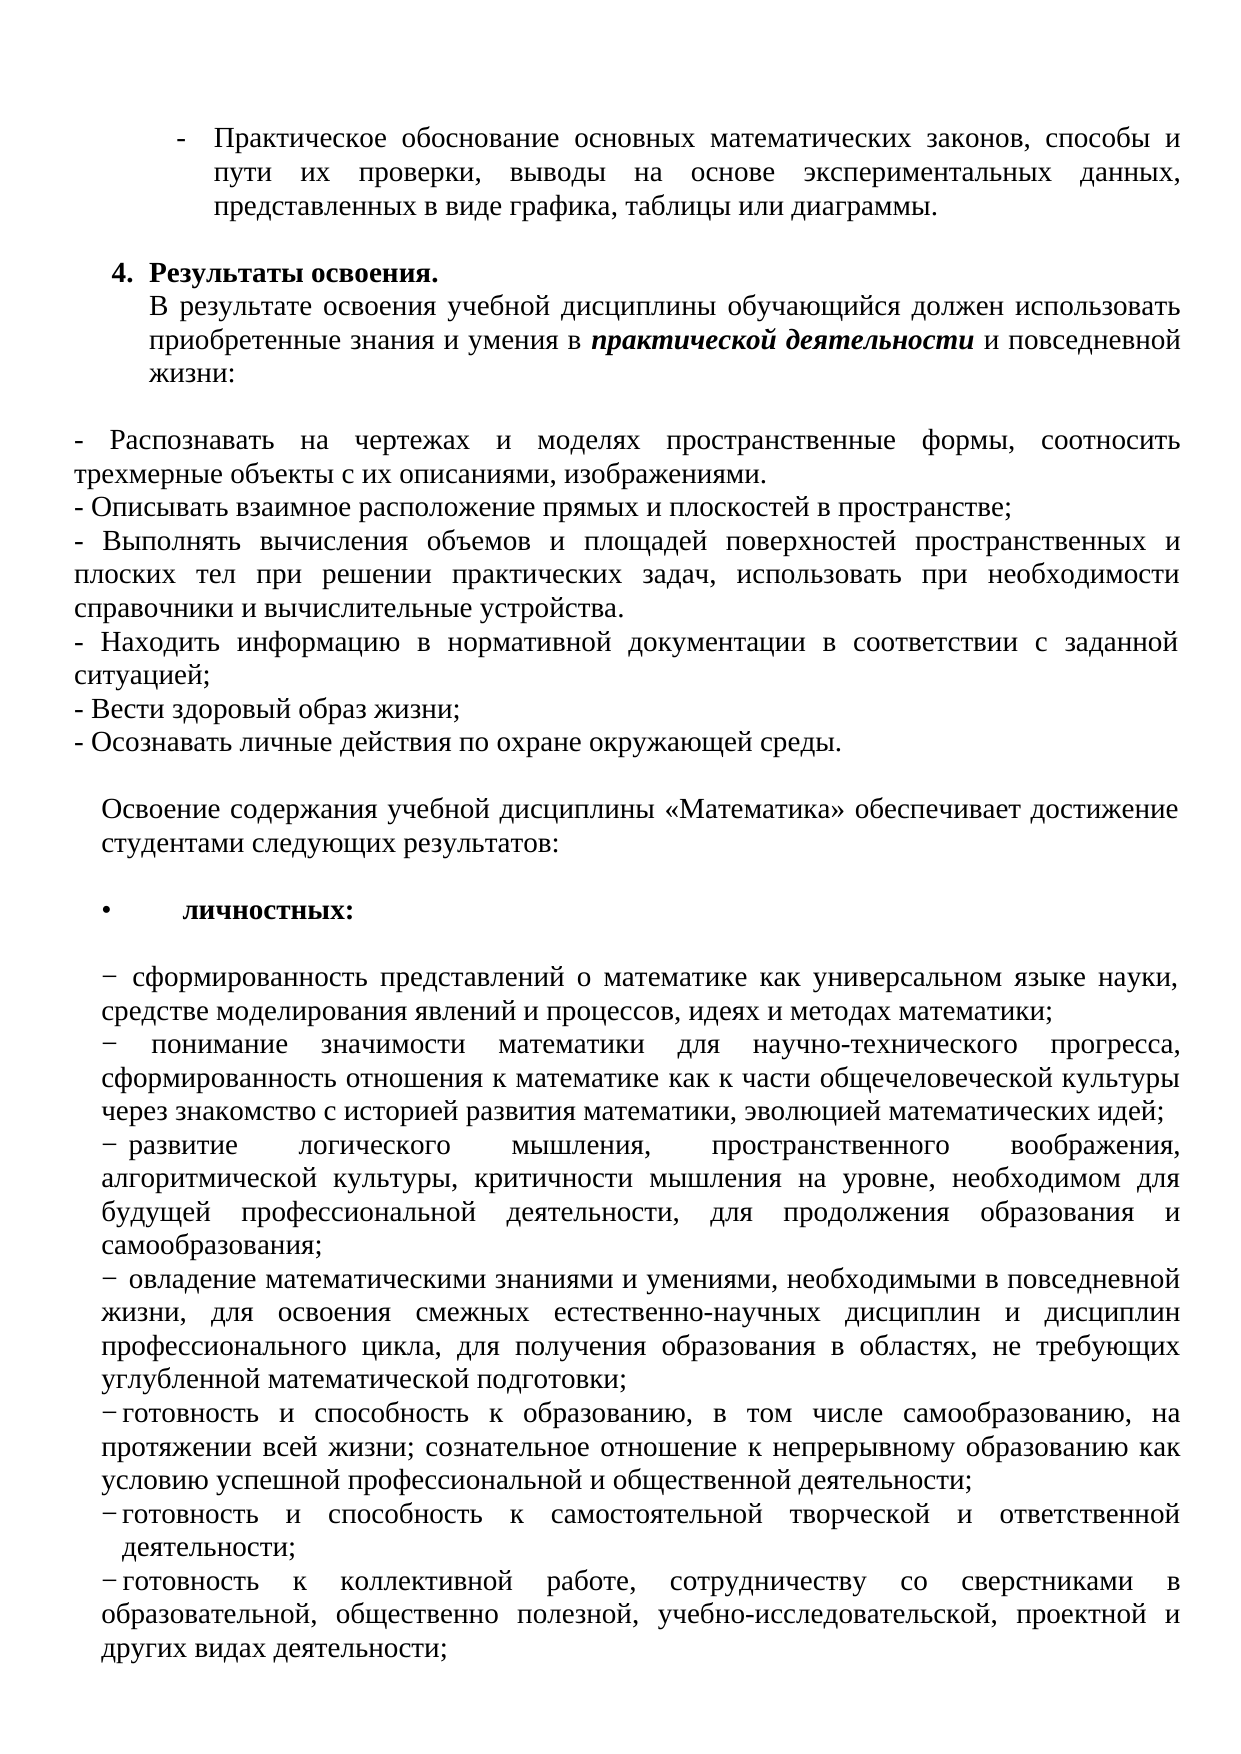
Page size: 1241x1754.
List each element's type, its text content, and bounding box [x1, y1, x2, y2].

text - Описывать взаимное расположение прямых и плоскостей в пространстве; [74, 489, 1181, 523]
list готовность и способность к образованию, в том числе самообразованию, на протяжении всей жизни; сознательное отношение к непрерывному образованию как условию успешной профессиональной и общественной деятельности; [101, 1395, 1181, 1496]
list В результате освоения учебной дисциплины обучающийся должен использовать приобретенные знания и умения в практической деятельности и повседневной жизни: [149, 288, 1181, 389]
text - Находить информацию в нормативной документации в соответствии с заданной ситуацией; [74, 624, 1179, 691]
list готовность к коллективной работе, сотрудничеству со сверстниками в образовательной, общественно полезной, учебно-исследовательской, проектной и других видах деятельности; [101, 1563, 1181, 1663]
list личностных: [101, 892, 1181, 926]
text Освоение содержания учебной дисциплины «Математика» обеспечивает достижение студентами следующих результатов: [101, 791, 1179, 858]
list сформированность представлений о математике как универсальном языке науки, средстве моделирования явлений и процессов, идеях и методах математики; [101, 959, 1179, 1026]
text - Выполнять вычисления объемов и площадей поверхностей пространственных и плоских тел при решении практических задач, использовать при необходимости справочники и вычислительные устройства. [74, 523, 1181, 624]
text - Осознавать личные действия по охране окружающей среды. [74, 724, 1181, 758]
list развитие логического мышления, пространственного воображения, алгоритмической культуры, критичности мышления на уровне, необходимом для будущей профессиональной деятельности, для продолжения образования и самообразования; [101, 1127, 1181, 1261]
list готовность и способность к самостоятельной творческой и ответственной деятельности; [101, 1496, 1181, 1563]
list Результаты освоения. [111, 255, 1181, 288]
list Практическое обоснование основных математических законов, способы и пути их проверки, выводы на основе экспериментальных данных, представленных в виде графика, таблицы или диаграммы. [176, 121, 1181, 221]
text - Вести здоровый образ жизни; [74, 691, 1181, 724]
list овладение математическими знаниями и умениями, необходимыми в повседневной жизни, для освоения смежных естественно-научных дисциплин и дисциплин профессионального цикла, для получения образования в областях, не требующих углубленной математической подготовки; [101, 1261, 1181, 1395]
text - Распознавать на чертежах и моделях пространственные формы, соотносить трехмерные объекты с их описаниями, изображениями. [74, 422, 1181, 489]
list понимание значимости математики для научно-технического прогресса, сформированность отношения к математике как к части общечеловеческой культуры через знакомство с историей развития математики, эволюцией математических идей; [101, 1026, 1181, 1127]
